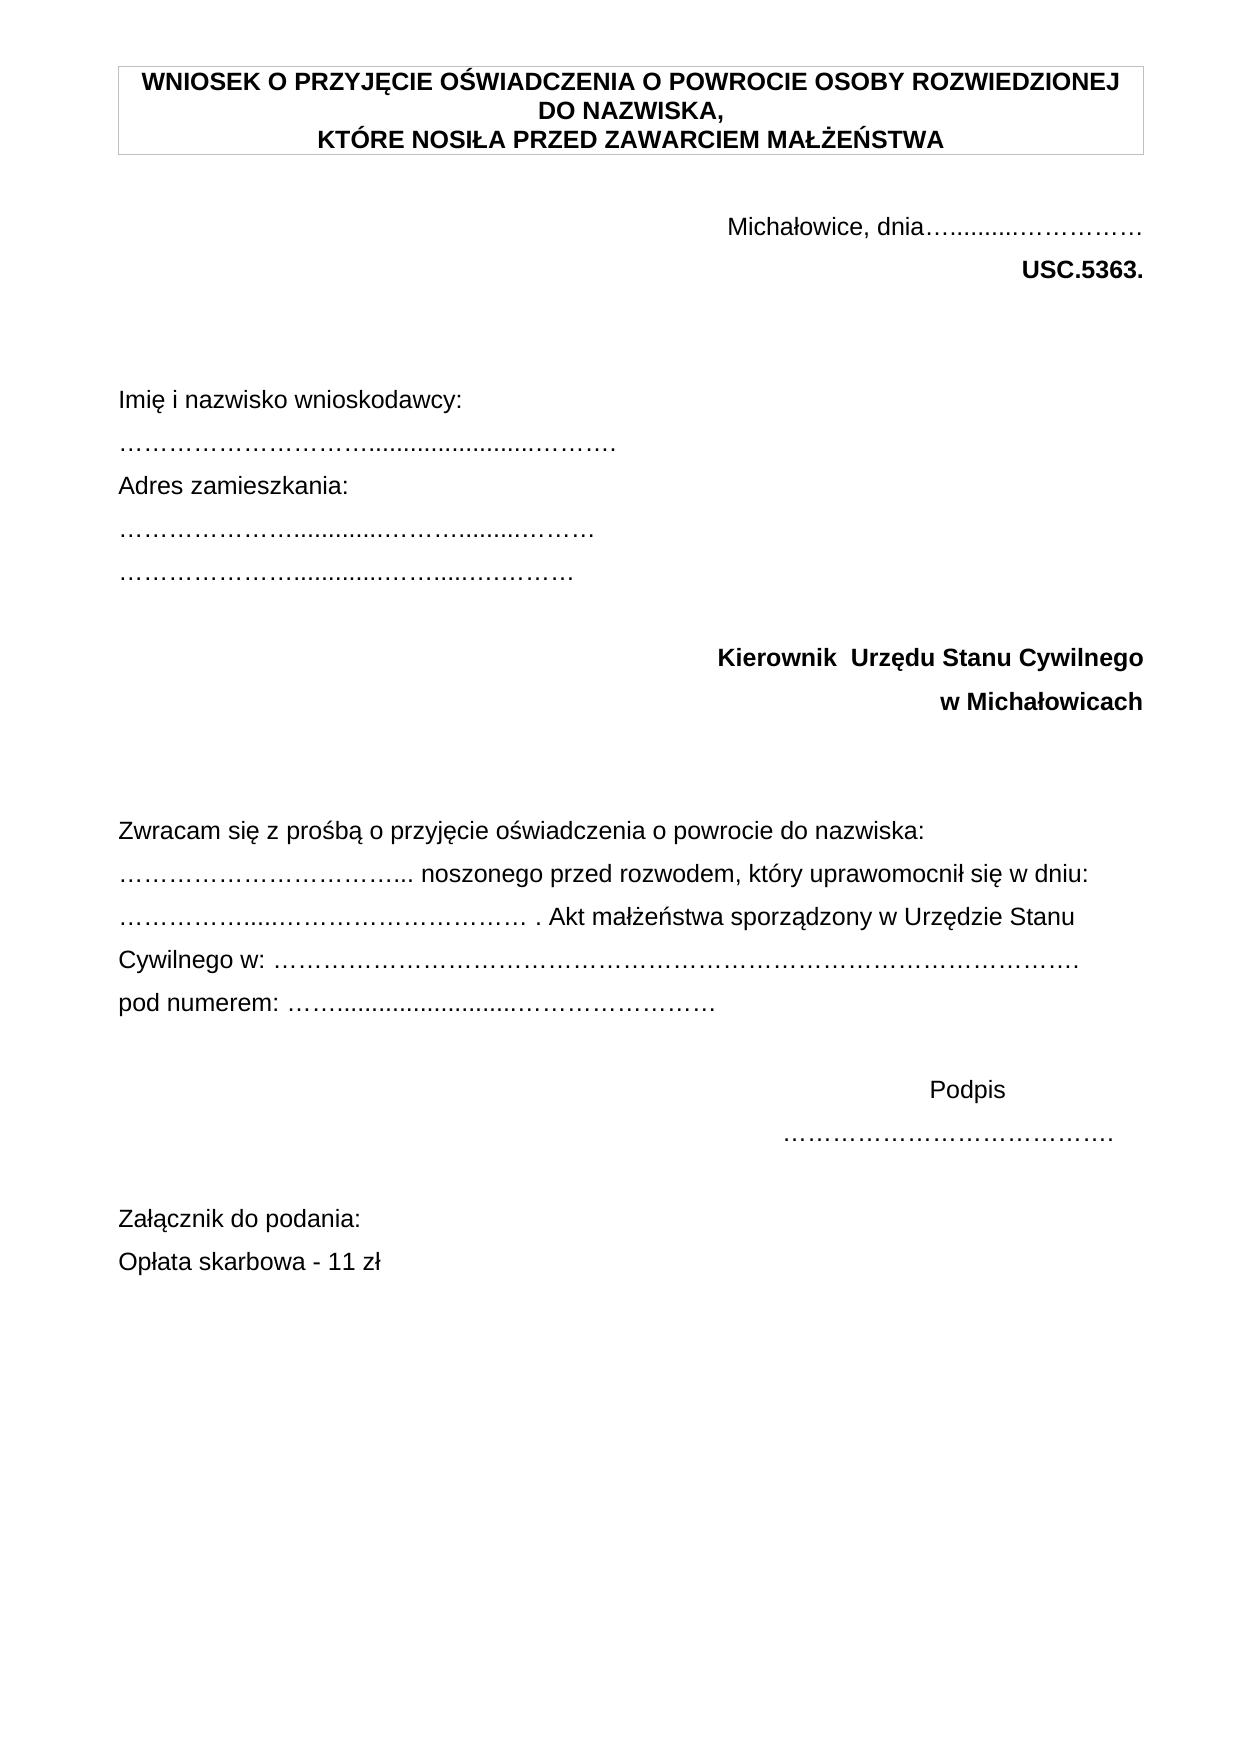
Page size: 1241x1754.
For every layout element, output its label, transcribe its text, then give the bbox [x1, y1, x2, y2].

text w Michałowicach [118, 686, 1144, 715]
text Opłata skarbowa - 11 zł [118, 1247, 1144, 1276]
text Podpis [856, 1074, 1144, 1103]
table_header WNIOSEK O PRZYJĘCIE OŚWIADCZENIA O POWROCIE OSOBY ROZWIEDZIONEJ DO NAZWISKA, KTÓRE NOSIŁA PRZED ZAWARCIEM MAŁŻEŃSTWA [119, 67, 1143, 153]
text ………………….............…….....….……… [118, 557, 1144, 586]
text …………………………………. [118, 1118, 1144, 1146]
text USC.5363. [634, 255, 1144, 284]
text Załącznik do podania: [118, 1204, 1144, 1233]
text Zwracam się z prośbą o przyjęcie oświadczenia o powrocie do nazwiska: ……………………………... noszonego przed rozwodem, który uprawomocnił się w dniu: …………….....………………………… . Akt małżeństwa sporządzony w Urzędzie Stanu Cywilnego w: ……………………………………………………………………………………. pod numerem: ……..........................…………………… [118, 816, 1144, 1017]
text Michałowice, dnia…..........…………… [634, 212, 1144, 241]
text …………………………........................………. [118, 428, 1144, 456]
text Kierownik Urzędu Stanu Cywilnego [118, 643, 1144, 672]
text ………………….............……….........……… [118, 514, 1144, 543]
text Adres zamieszkania: [118, 471, 1144, 499]
text Imię i nazwisko wnioskodawcy: [118, 384, 1144, 413]
